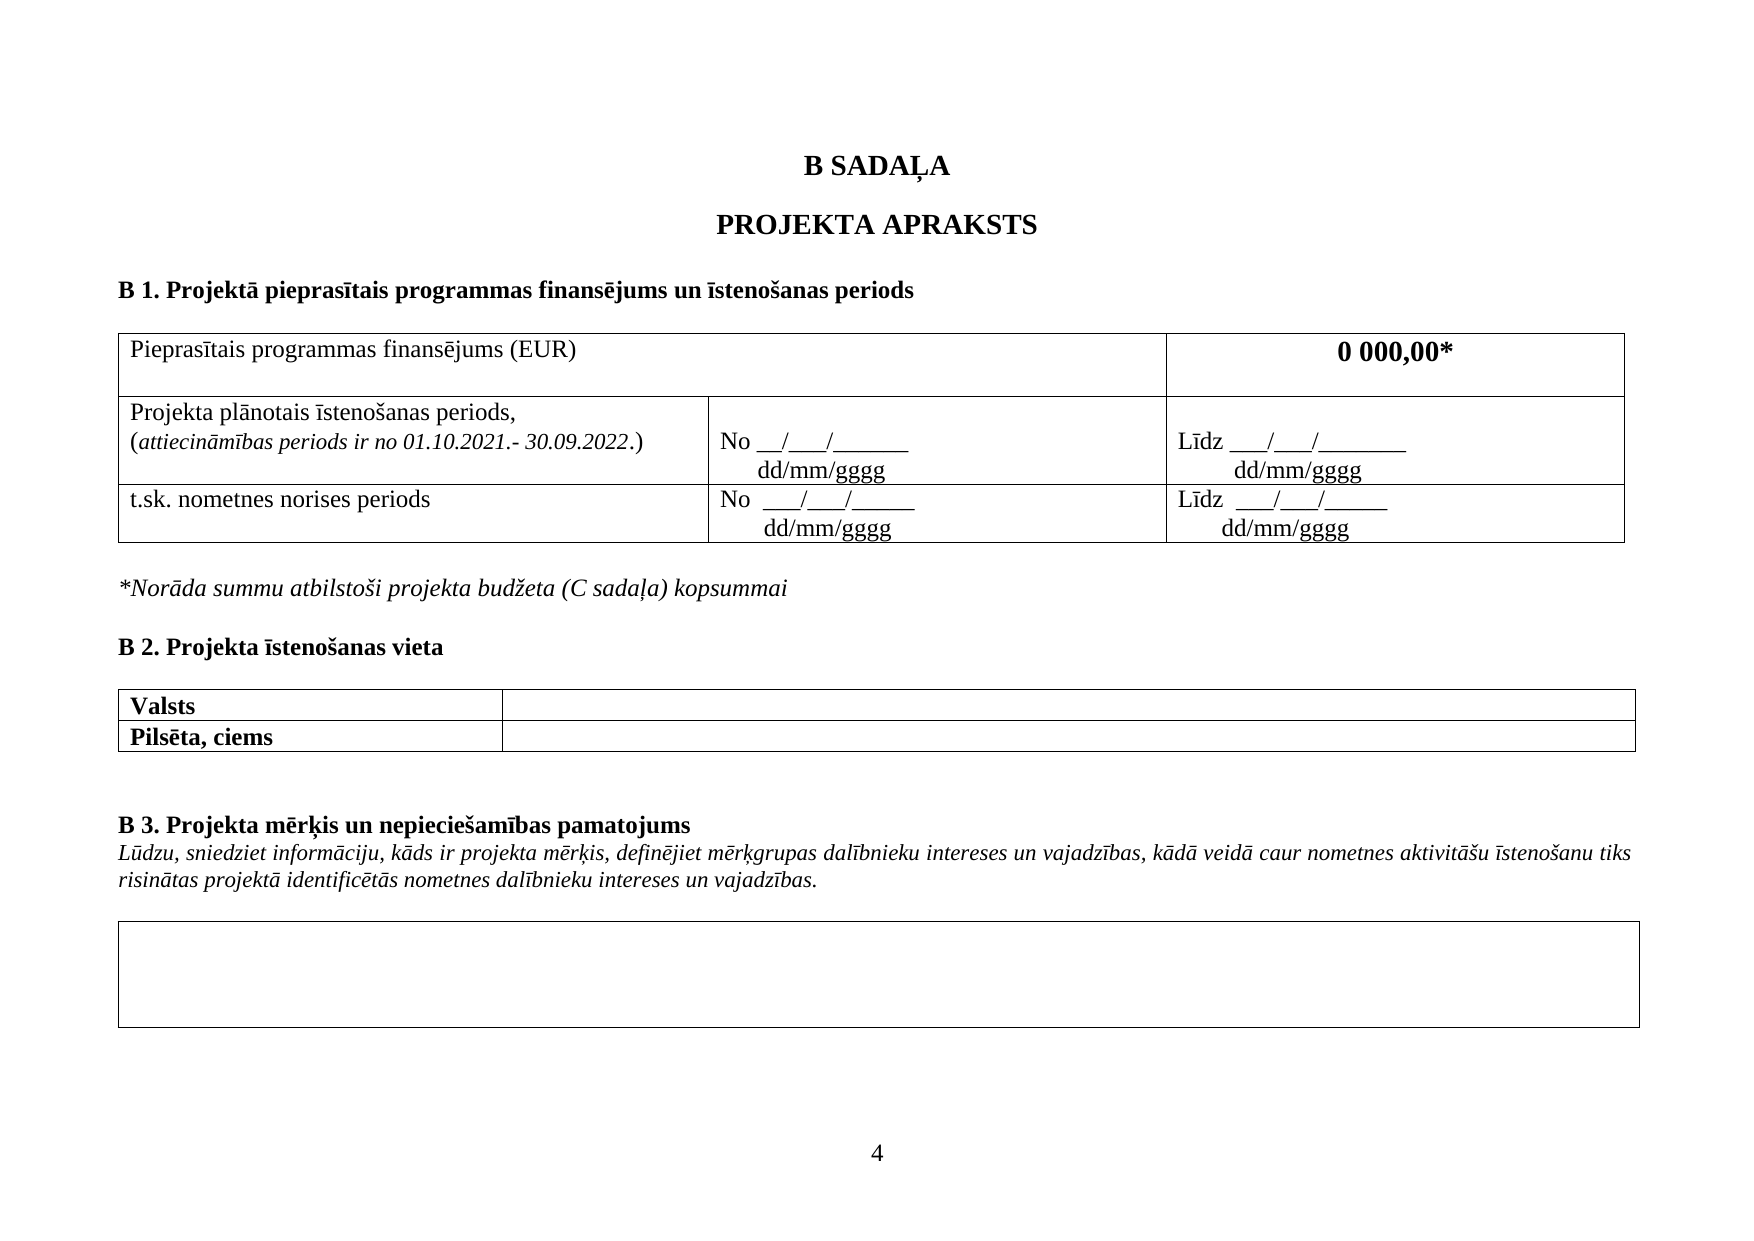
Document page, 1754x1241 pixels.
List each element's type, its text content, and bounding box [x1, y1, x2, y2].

table_cell No __/___/______ dd/mm/gggg [709, 397, 1166, 483]
text B SADAĻA [118, 148, 1636, 181]
table_cell [503, 721, 1635, 751]
table_cell Līdz ___/___/_____ dd/mm/gggg [1167, 485, 1624, 542]
table_cell Projekta plānotais īstenošanas periods, (attiecināmības periods ir no 01.10.2021.- 30.09.2022.) [119, 397, 708, 483]
table_header 0 000,00* [1167, 334, 1624, 396]
text B 2. Projekta īstenošanas vieta [118, 630, 1636, 660]
text B 1. Projektā pieprasītais programmas finansējums un īstenošanas periods [118, 274, 1636, 304]
table_header Pieprasītais programmas finansējums () [119, 334, 1166, 396]
table_header [119, 922, 1639, 1027]
table_cell t.sk. nometnes norises periods [119, 485, 708, 542]
table_cell Pilsēta, ciems [119, 721, 502, 751]
table_header [503, 690, 1635, 720]
text PROJEKTA APRAKSTS [118, 207, 1636, 241]
table_cell Līdz ___/___/_______ dd/mm/gggg [1167, 397, 1624, 483]
table_cell No ___/___/_____ dd/mm/gggg [709, 485, 1166, 542]
text B 3. Projekta mērķis un nepieciešamības pamatojums [118, 809, 1636, 839]
text *Norāda summu atbilstoši projekta budžeta (C sadaļa) kopsummai [118, 572, 1636, 602]
text Lūdzu, sniedziet informāciju, kāds ir projekta mērķis, definējiet mērķgrupas dalībnieku intereses un vajadzības, kādā veidā caur nometnes aktivitāšu īstenošanu tiks risinātas projektā identificētās nometnes dalībnieku intereses un vajadzības. [118, 839, 1636, 892]
table_header Valsts [119, 690, 502, 720]
